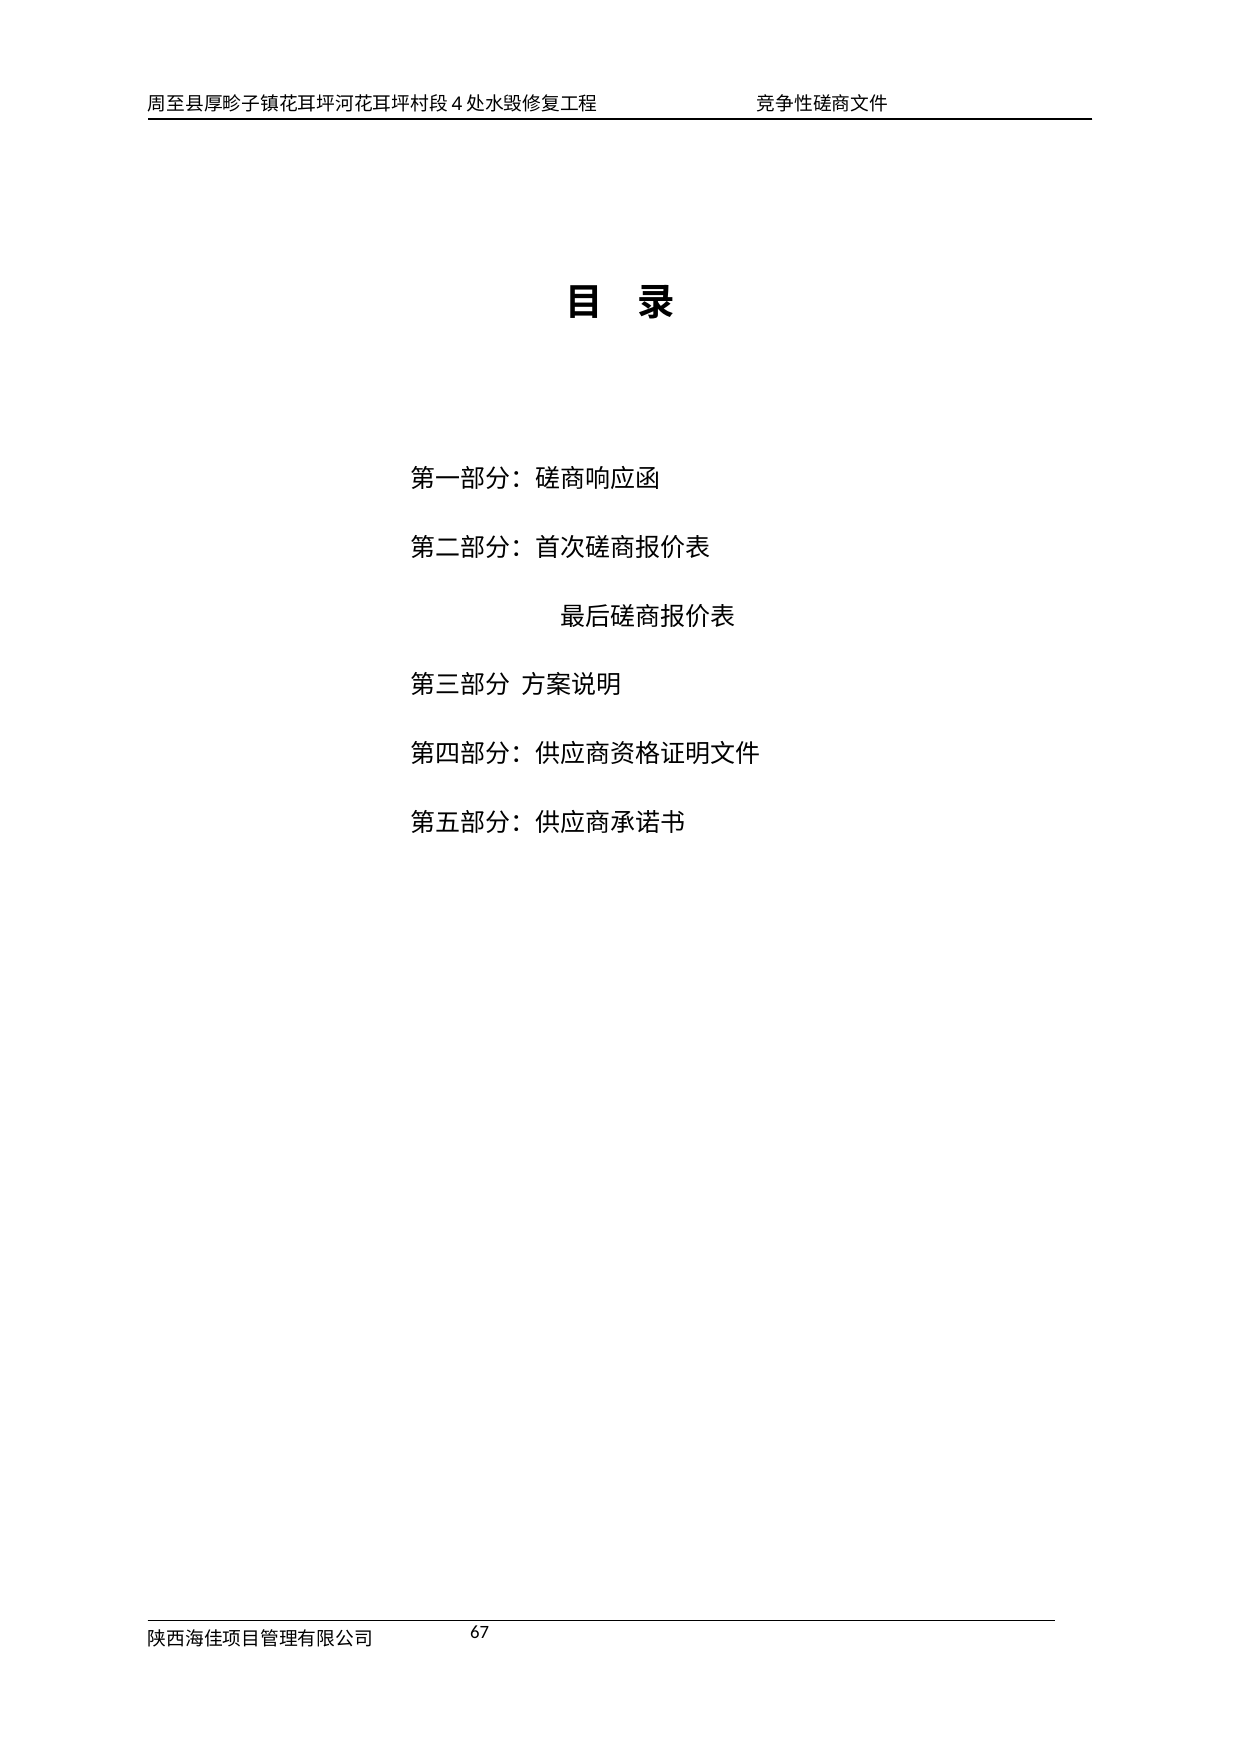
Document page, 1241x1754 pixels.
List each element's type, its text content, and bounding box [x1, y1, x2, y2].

text 第五部分：供应商承诺书 [148, 795, 1092, 846]
text 第三部分 方案说明 [148, 658, 1092, 708]
text 目 录 [148, 248, 1092, 350]
text 第一部分：磋商响应函 [148, 451, 1092, 502]
text 第二部分：首次磋商报价表 [148, 520, 1092, 571]
text 第四部分：供应商资格证明文件 [148, 727, 1092, 777]
text 最后磋商报价表 [148, 589, 1092, 639]
